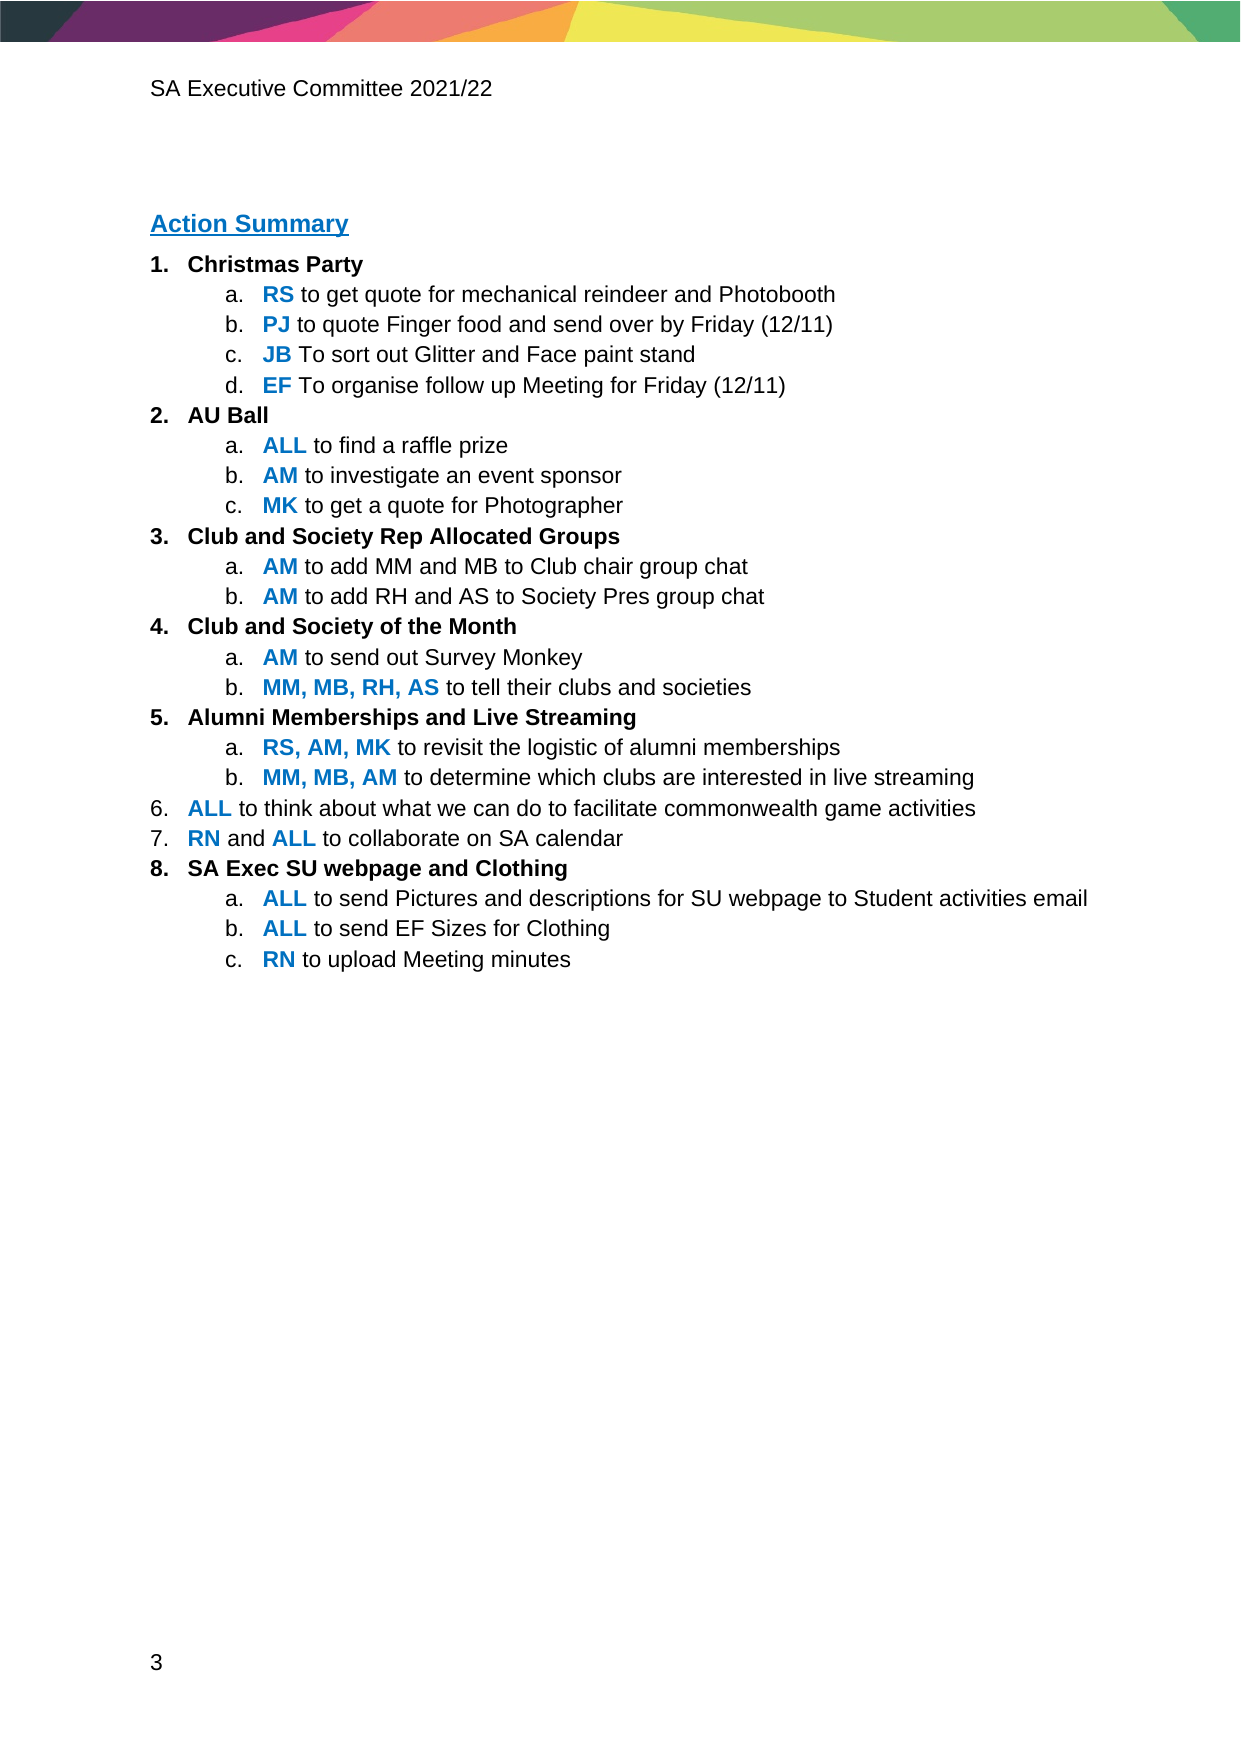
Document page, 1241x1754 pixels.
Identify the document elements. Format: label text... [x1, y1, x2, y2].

list AM to send out Survey Monkey [225, 643, 1090, 670]
list Christmas Party [150, 251, 1090, 277]
list Club and Society Rep Allocated Groups [150, 523, 1090, 549]
list ALL to think about what we can do to facilitate commonwealth game activities [150, 794, 1090, 821]
list MK to get a quote for Photographer [225, 492, 1090, 519]
list ALL to send Pictures and descriptions for SU webpage to Student activities email [225, 885, 1090, 911]
list RN and ALL to collaborate on SA calendar [150, 825, 1090, 851]
list JB To sort out Glitter and Face paint stand [225, 341, 1090, 368]
list RS, AM, MK to revisit the logistic of alumni memberships [225, 734, 1090, 760]
list MM, MB, RH, AS to tell their clubs and societies [225, 674, 1090, 700]
list MM, MB, AM to determine which clubs are interested in live streaming [225, 764, 1090, 791]
list RN to upload Meeting minutes [225, 946, 1090, 972]
list RS to get quote for mechanical reindeer and Photobooth [225, 281, 1090, 307]
list Club and Society of the Month [150, 613, 1090, 639]
list AM to add MM and MB to Club chair group chat [225, 553, 1090, 579]
picture [0, 1, 1241, 42]
list ALL to send EF Sizes for Clothing [225, 915, 1090, 942]
list Alumni Memberships and Live Streaming [150, 704, 1090, 730]
list SA Exec SU webpage and Clothing [150, 855, 1090, 881]
list AM to add RH and AS to Society Pres group chat [225, 583, 1090, 609]
list PJ to quote Finger food and send over by Friday (12/11) [225, 311, 1090, 337]
list AU Ball [150, 402, 1090, 428]
subtitle Action Summary [150, 209, 1090, 238]
list ALL to find a raffle prize [225, 432, 1090, 458]
list EF To organise follow up Meeting for Friday (12/11) [225, 372, 1090, 398]
list AM to investigate an event sponsor [225, 462, 1090, 488]
